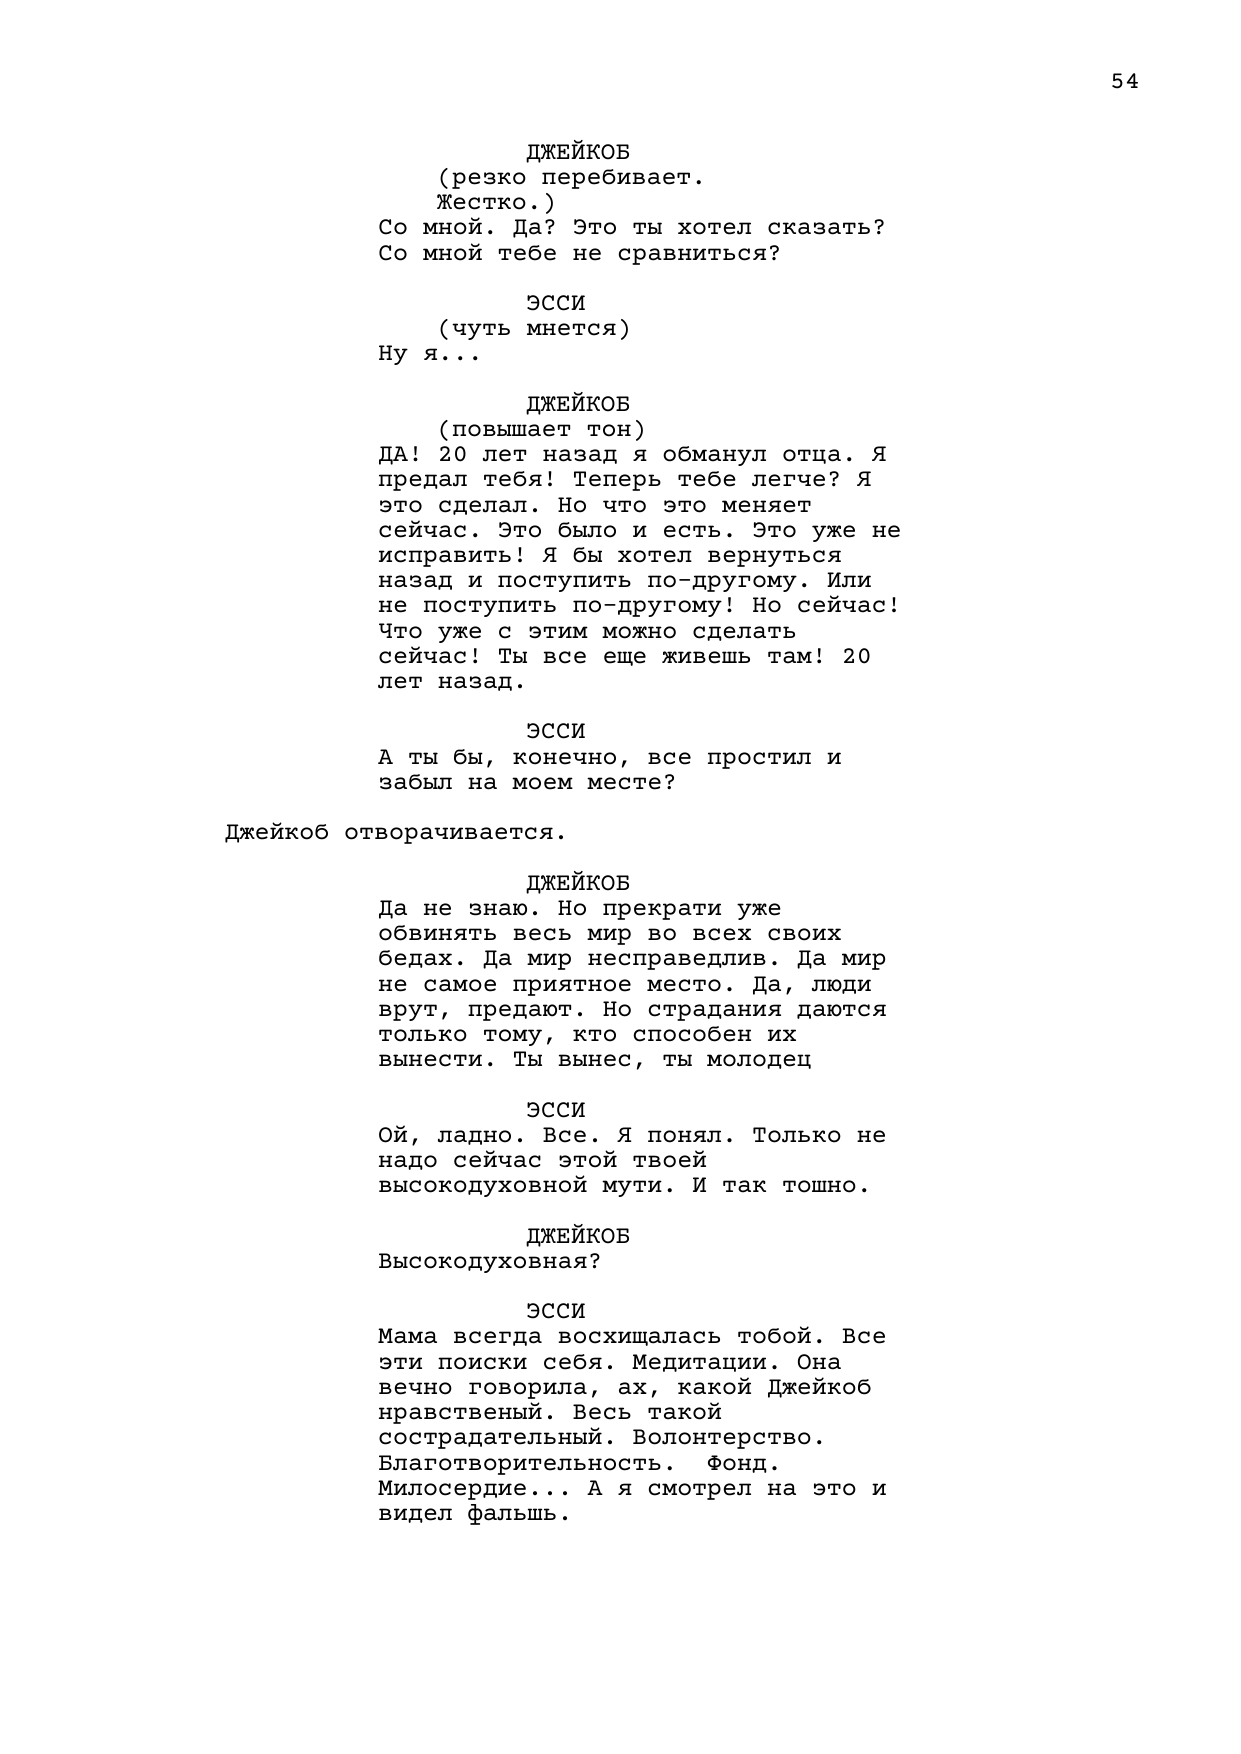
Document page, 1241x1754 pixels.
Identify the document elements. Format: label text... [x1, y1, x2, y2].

text (повышает тон) [437, 419, 833, 444]
text Со мной. Да? Это ты хотел сказать? Со мной тебе не сравниться? [378, 217, 904, 268]
text Ну я... [378, 343, 904, 368]
text ДЖЕЙКОБ [526, 1226, 1107, 1251]
text ЭССИ [526, 1099, 1107, 1125]
text Джейкоб отворачивается. [224, 822, 1140, 847]
text ЭССИ [526, 1301, 1107, 1326]
text Мама всегда восхищалась тобой. Все эти поиски себя. Медитации. Она вечно говорила, ах, какой Джейкоб нравственый. Весь такой сострадательный. Волонтерство. Благотворительность. Фонд. Милосердие... А я смотрел на это и видел фальшь. [378, 1326, 904, 1528]
text Ой, ладно. Все. Я понял. Только не надо сейчас этой твоей высокодуховной мути. И так тошно. [378, 1125, 904, 1200]
text Да не знаю. Но прекрати уже обвинять весь мир во всех своих бедах. Да мир несправедлив. Да мир не самое приятное место. Да, люди врут, предают. Но страдания даются только тому, кто способен их вынести. Ты вынес, ты молодец [378, 898, 904, 1074]
text А ты бы, конечно, все простил и забыл на моем месте? [378, 747, 904, 797]
text (чуть мнется) [437, 318, 833, 343]
text Высокодуховная? [378, 1251, 904, 1276]
text ДЖЕЙКОБ [526, 394, 1107, 419]
text ЭССИ [526, 721, 1107, 747]
text ДА! 20 лет назад я обманул отца. Я предал тебя! Теперь тебе легче? Я это сделал. Но что это меняет сейчас. Это было и есть. Это уже не исправить! Я бы хотел вернуться назад и поступить по-другому. Или не поступить по-другому! Но сейчас! Что уже с этим можно сделать сейчас! Ты все еще живешь там! 20 лет назад. [378, 444, 904, 696]
text ДЖЕЙКОБ [526, 873, 1107, 898]
text (резко перебивает. Жестко.) [437, 167, 833, 217]
text ЭССИ [526, 293, 1107, 318]
text ДЖЕЙКОБ [526, 142, 1107, 167]
